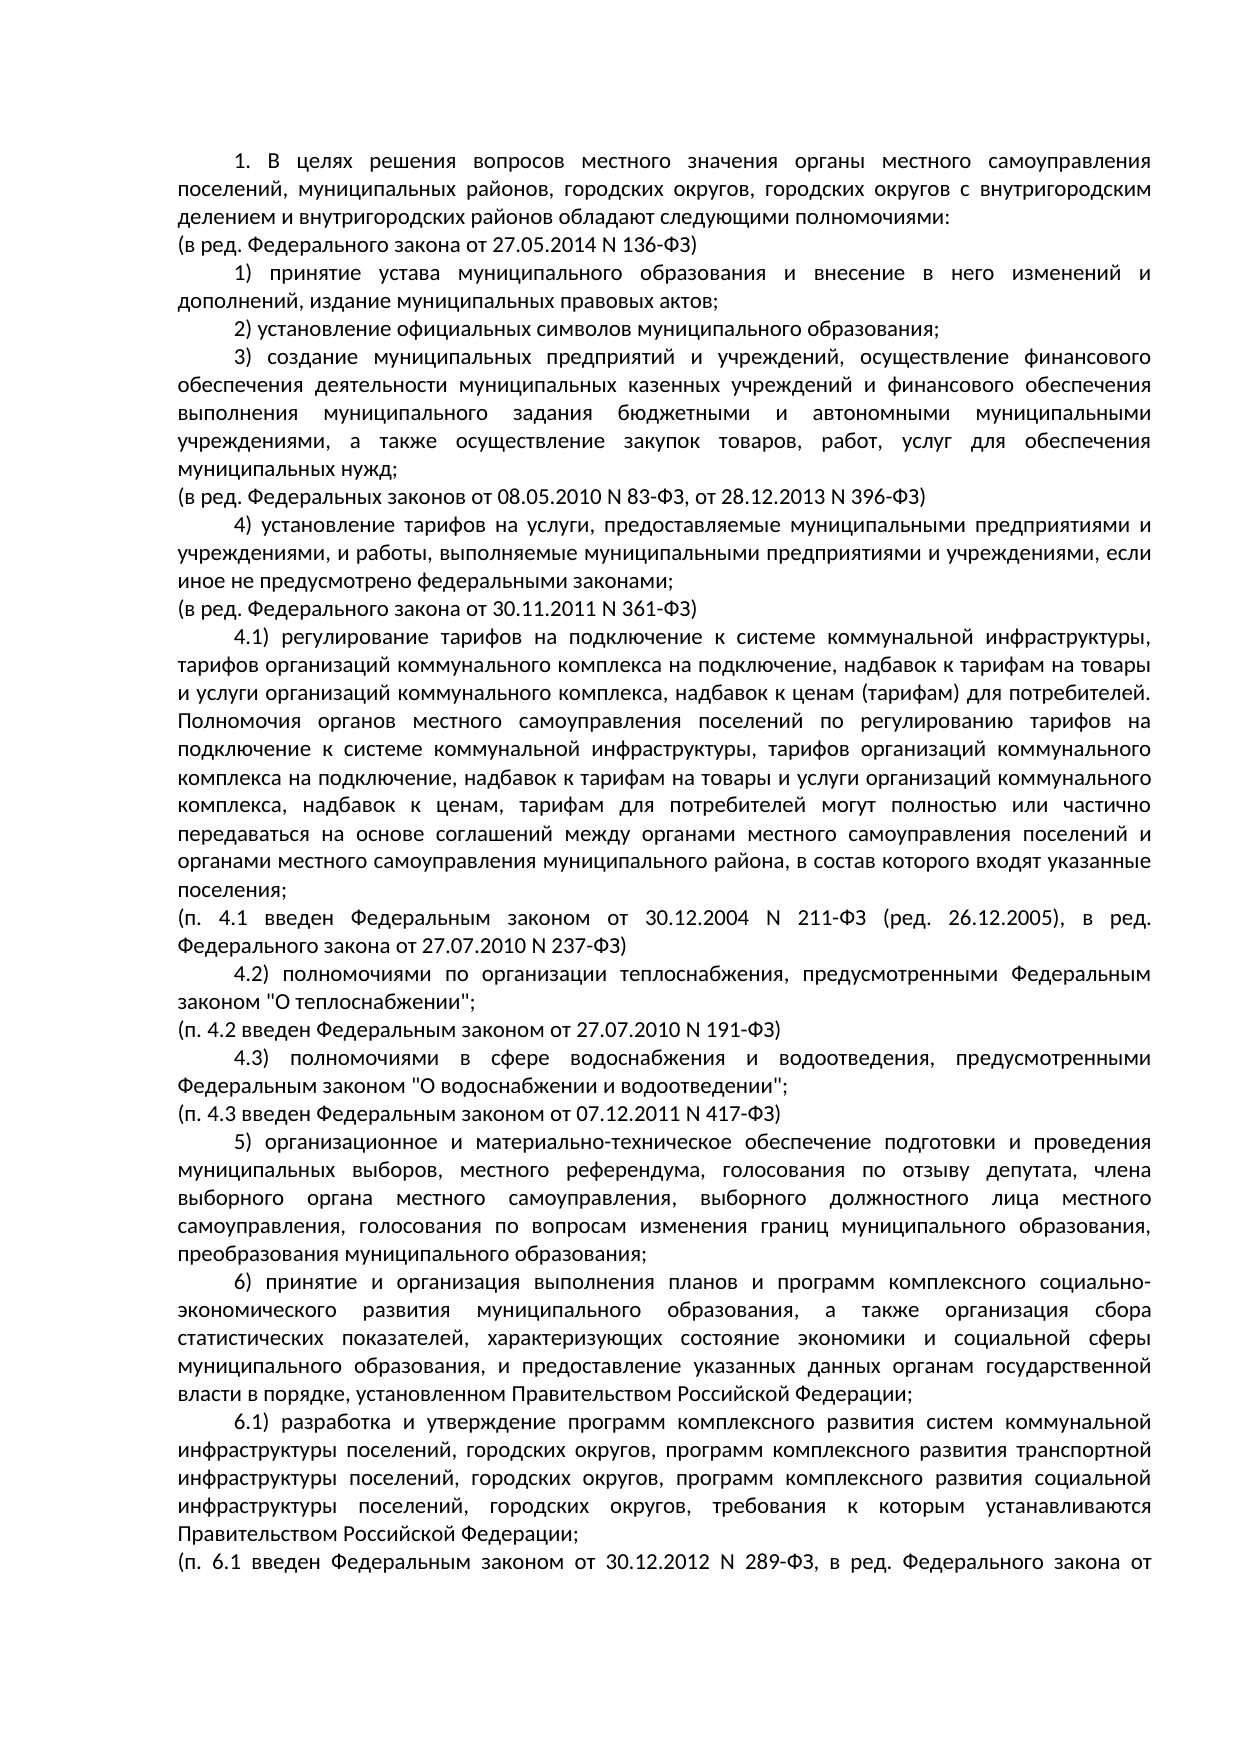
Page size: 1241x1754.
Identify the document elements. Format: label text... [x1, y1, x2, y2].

text 3) создание муниципальных предприятий и учреждений, осуществление финансового обеспечения деятельности муниципальных казенных учреждений и финансового обеспечения выполнения муниципального задания бюджетными и автономными муниципальными учреждениями, а также осуществление закупок товаров, работ, услуг для обеспечения муниципальных нужд; [177, 342, 1152, 482]
text 5) организационное и материально-техническое обеспечение подготовки и проведения муниципальных выборов, местного референдума, голосования по отзыву депутата, члена выборного органа местного самоуправления, выборного должностного лица местного самоуправления, голосования по вопросам изменения границ муниципального образования, преобразования муниципального образования; [177, 1127, 1152, 1267]
text 6) принятие и организация выполнения планов и программ комплексного социально-экономического развития муниципального образования, а также организация сбора статистических показателей, характеризующих состояние экономики и социальной сферы муниципального образования, и предоставление указанных данных органам государственной власти в порядке, установленном Правительством Российской Федерации; [177, 1267, 1152, 1407]
text (п. 4.2 введен Федеральным законом от 27.07.2010 N 191-ФЗ) [177, 1015, 1152, 1043]
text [177, 1547, 1152, 1575]
text (п. 4.1 введен Федеральным законом от 30.12.2004 N 211-ФЗ (ред. 26.12.2005), в ред. Федерального закона от 27.07.2010 N 237-ФЗ) [177, 903, 1152, 959]
text 4.3) полномочиями в сфере водоснабжения и водоотведения, предусмотренными Федеральным законом "О водоснабжении и водоотведении"; [177, 1043, 1152, 1099]
text (в ред. Федерального закона от 27.05.2014 N 136-ФЗ) [177, 230, 1152, 258]
text (п. 4.3 введен Федеральным законом от 07.12.2011 N 417-ФЗ) [177, 1099, 1152, 1127]
text 6.1) разработка и утверждение программ комплексного развития систем коммунальной инфраструктуры поселений, городских округов, программ комплексного развития транспортной инфраструктуры поселений, городских округов, программ комплексного развития социальной инфраструктуры поселений, городских округов, требования к которым устанавливаются Правительством Российской Федерации; [177, 1407, 1152, 1547]
text 4.2) полномочиями по организации теплоснабжения, предусмотренными Федеральным законом "О теплоснабжении"; [177, 959, 1152, 1015]
text (в ред. Федеральных законов от 08.05.2010 N 83-ФЗ, от 28.12.2013 N 396-ФЗ) [177, 482, 1152, 510]
text 4.1) регулирование тарифов на подключение к системе коммунальной инфраструктуры, тарифов организаций коммунального комплекса на подключение, надбавок к тарифам на товары и услуги организаций коммунального комплекса, надбавок к ценам (тарифам) для потребителей. Полномочия органов местного самоуправления поселений по регулированию тарифов на подключение к системе коммунальной инфраструктуры, тарифов организаций коммунального комплекса на подключение, надбавок к тарифам на товары и услуги организаций коммунального комплекса, надбавок к ценам, тарифам для потребителей могут полностью или частично передаваться на основе соглашений между органами местного самоуправления поселений и органами местного самоуправления муниципального района, в состав которого входят указанные поселения; [177, 622, 1152, 903]
text 1) принятие устава муниципального образования и внесение в него изменений и дополнений, издание муниципальных правовых актов; [177, 258, 1152, 314]
text 2) установление официальных символов муниципального образования; [177, 314, 1152, 342]
text 4) установление тарифов на услуги, предоставляемые муниципальными предприятиями и учреждениями, и работы, выполняемые муниципальными предприятиями и учреждениями, если иное не предусмотрено федеральными законами; [177, 510, 1152, 594]
text (в ред. Федерального закона от 30.11.2011 N 361-ФЗ) [177, 594, 1152, 622]
text 1. В целях решения вопросов местного значения органы местного самоуправления поселений, муниципальных районов, городских округов, городских округов с внутригородским делением и внутригородских районов обладают следующими полномочиями: [177, 146, 1152, 230]
